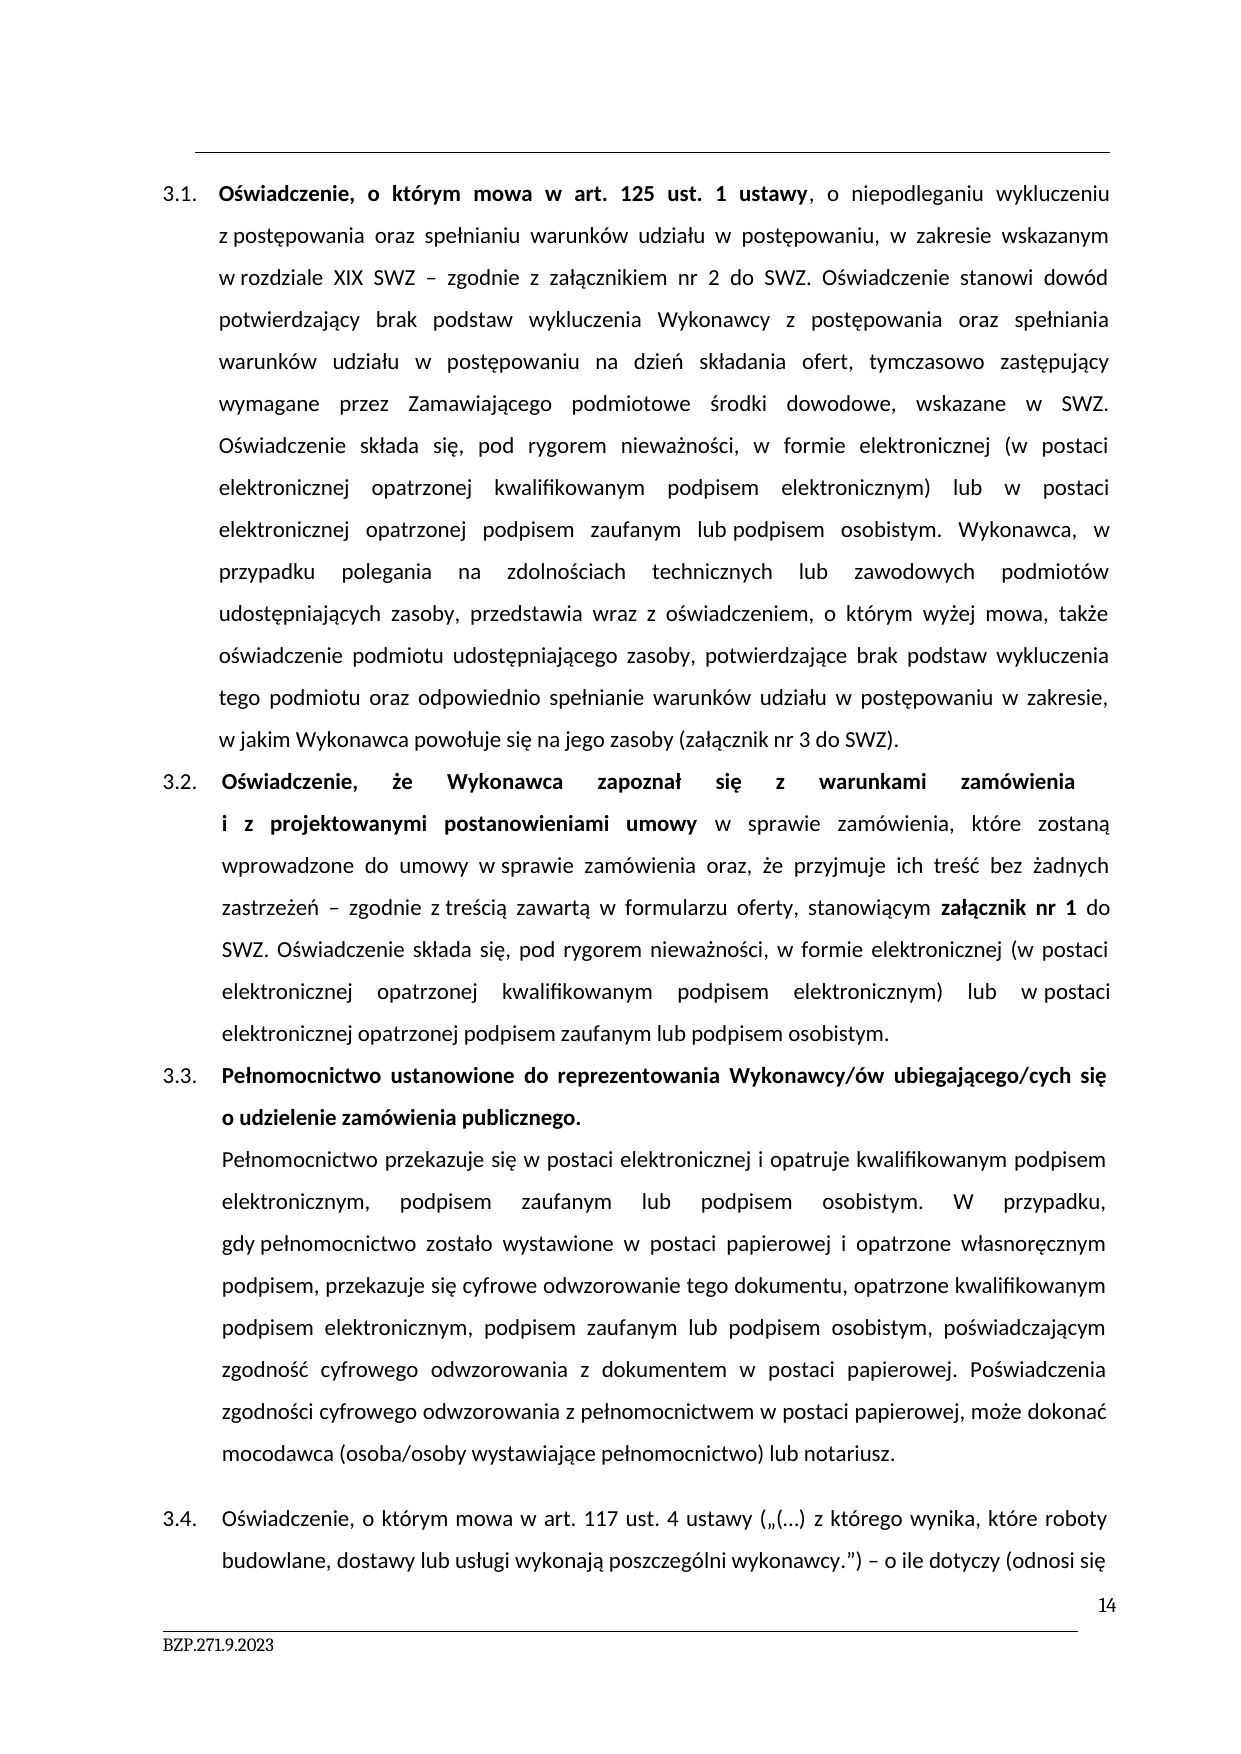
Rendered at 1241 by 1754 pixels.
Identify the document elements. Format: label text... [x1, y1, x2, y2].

list Oświadczenie, że Wykonawca zapoznał się z warunkami zamówienia i z projektowanymi postanowieniami umowy w sprawie zamówienia, które zostaną wprowadzone do umowy w sprawie zamówienia oraz, że przyjmuje ich treść bez żadnych zastrzeżeń – zgodnie z treścią zawartą w formularzu oferty, stanowiącym załącznik nr 1 do SWZ. Oświadczenie składa się, pod rygorem nieważności, w formie elektronicznej (w postaci elektronicznej opatrzonej kwalifikowanym podpisem elektronicznym) lub w postaci elektronicznej opatrzonej podpisem zaufanym lub podpisem osobistym. [162, 767, 1110, 1047]
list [162, 1504, 1107, 1574]
text Pełnomocnictwo przekazuje się w postaci elektronicznej i opatruje kwalifikowanym podpisem elektronicznym, podpisem zaufanym lub podpisem osobistym. W przypadku, gdy pełnomocnictwo zostało wystawione w postaci papierowej i opatrzone własnoręcznym podpisem, przekazuje się cyfrowe odwzorowanie tego dokumentu, opatrzone kwalifikowanym podpisem elektronicznym, podpisem zaufanym lub podpisem osobistym, poświadczającym zgodność cyfrowego odwzorowania z dokumentem w postaci papierowej. Poświadczenia zgodności cyfrowego odwzorowania z pełnomocnictwem w postaci papierowej, może dokonać mocodawca (osoba/osoby wystawiające pełnomocnictwo) lub notariusz. [222, 1145, 1107, 1467]
list Pełnomocnictwo ustanowione do reprezentowania Wykonawcy/ów ubiegającego/cych się o udzielenie zamówienia publicznego. [162, 1061, 1107, 1131]
list Oświadczenie, o którym mowa w art. 125 ust. 1 ustawy, o niepodleganiu wykluczeniu z postępowania oraz spełnianiu warunków udziału w postępowaniu, w zakresie wskazanym w rozdziale XIX SWZ – zgodnie z załącznikiem nr 2 do SWZ. Oświadczenie stanowi dowód potwierdzający brak podstaw wykluczenia Wykonawcy z postępowania oraz spełniania warunków udziału w postępowaniu na dzień składania ofert, tymczasowo zastępujący wymagane przez Zamawiającego podmiotowe środki dowodowe, wskazane w SWZ. Oświadczenie składa się, pod rygorem nieważności, w formie elektronicznej (w postaci elektronicznej opatrzonej kwalifikowanym podpisem elektronicznym) lub w postaci elektronicznej opatrzonej podpisem zaufanym lub podpisem osobistym. Wykonawca, w przypadku polegania na zdolnościach technicznych lub zawodowych podmiotów udostępniających zasoby, przedstawia wraz z oświadczeniem, o którym wyżej mowa, także oświadczenie podmiotu udostępniającego zasoby, potwierdzające brak podstaw wykluczenia tego podmiotu oraz odpowiednio spełnianie warunków udziału w postępowaniu w zakresie, w jakim Wykonawca powołuje się na jego zasoby (załącznik nr 3 do SWZ). [162, 179, 1110, 753]
